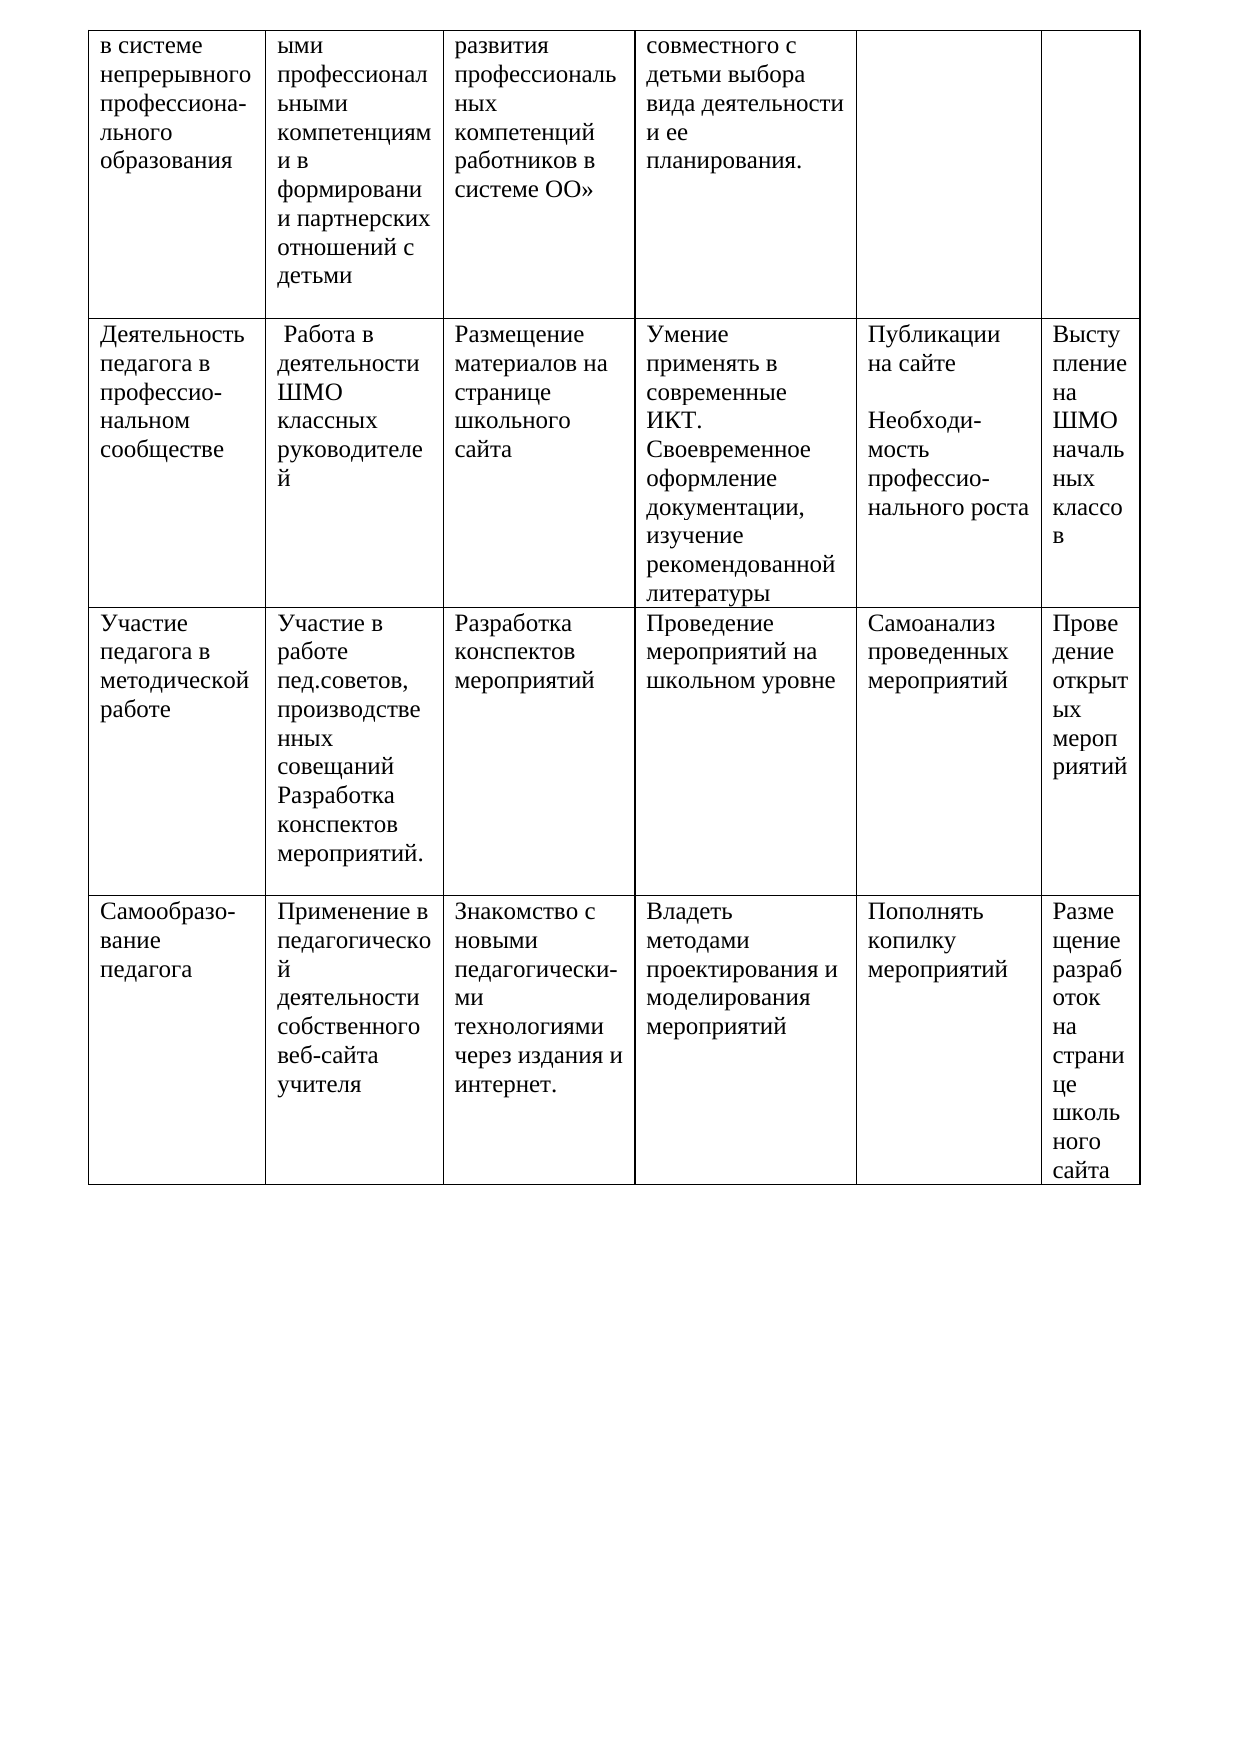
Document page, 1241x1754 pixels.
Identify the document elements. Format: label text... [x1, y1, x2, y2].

table_cell Применение в педагогической деятельности собственного веб-сайта учителя [266, 896, 443, 1184]
table_cell Проведение мероприятий на школьном уровне [636, 608, 856, 895]
table_cell «Актуальные проблемы развития профессиональных компетенций работников в системе ОО» [444, 31, 634, 318]
table_cell Пополнять копилку мероприятий [857, 896, 1041, 1184]
table_cell [1042, 31, 1139, 318]
table_cell Самоанализ проведенных мероприятий [857, 608, 1041, 895]
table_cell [89, 31, 265, 318]
table_cell Выступление на ШМО начальных классов [1042, 319, 1139, 607]
table_cell Владеть методами проектирования и моделирования мероприятий [636, 896, 856, 1184]
table_cell Овладение дополнительными профессиональными компетенциями в формировании партнерских отношений с детьми [266, 31, 443, 318]
table_cell Размещение разработок на странице школьного сайта [1042, 896, 1139, 1184]
table_cell Умение создавать условия для совместного с детьми выбора вида деятельности и ее планирования. [636, 31, 856, 318]
table_cell Самообразо- вание педагога [89, 896, 265, 1184]
table_cell Публикации на сайте Необходи- мость профессио- нального роста [857, 319, 1041, 607]
table_cell [857, 31, 1041, 318]
table_cell Знакомство с новыми педагогически-ми технологиями через издания и интернет. [444, 896, 634, 1184]
table_cell Разработка конспектов мероприятий [444, 608, 634, 895]
table_cell Размещение материалов на странице школьного сайта [444, 319, 634, 607]
table_cell Умение применять в современные ИКТ. Своевременное оформление документации, изучение рекомендованной литературы [702, 319, 856, 607]
table_cell Работа в деятельности ШМО классных руководителей [266, 319, 443, 607]
table_cell Деятельность педагога в профессио- нальном сообществе [89, 319, 265, 607]
table_cell Проведение открытых мероприятий [1042, 608, 1139, 895]
table_cell Участие педагога в методической работе [89, 608, 265, 895]
